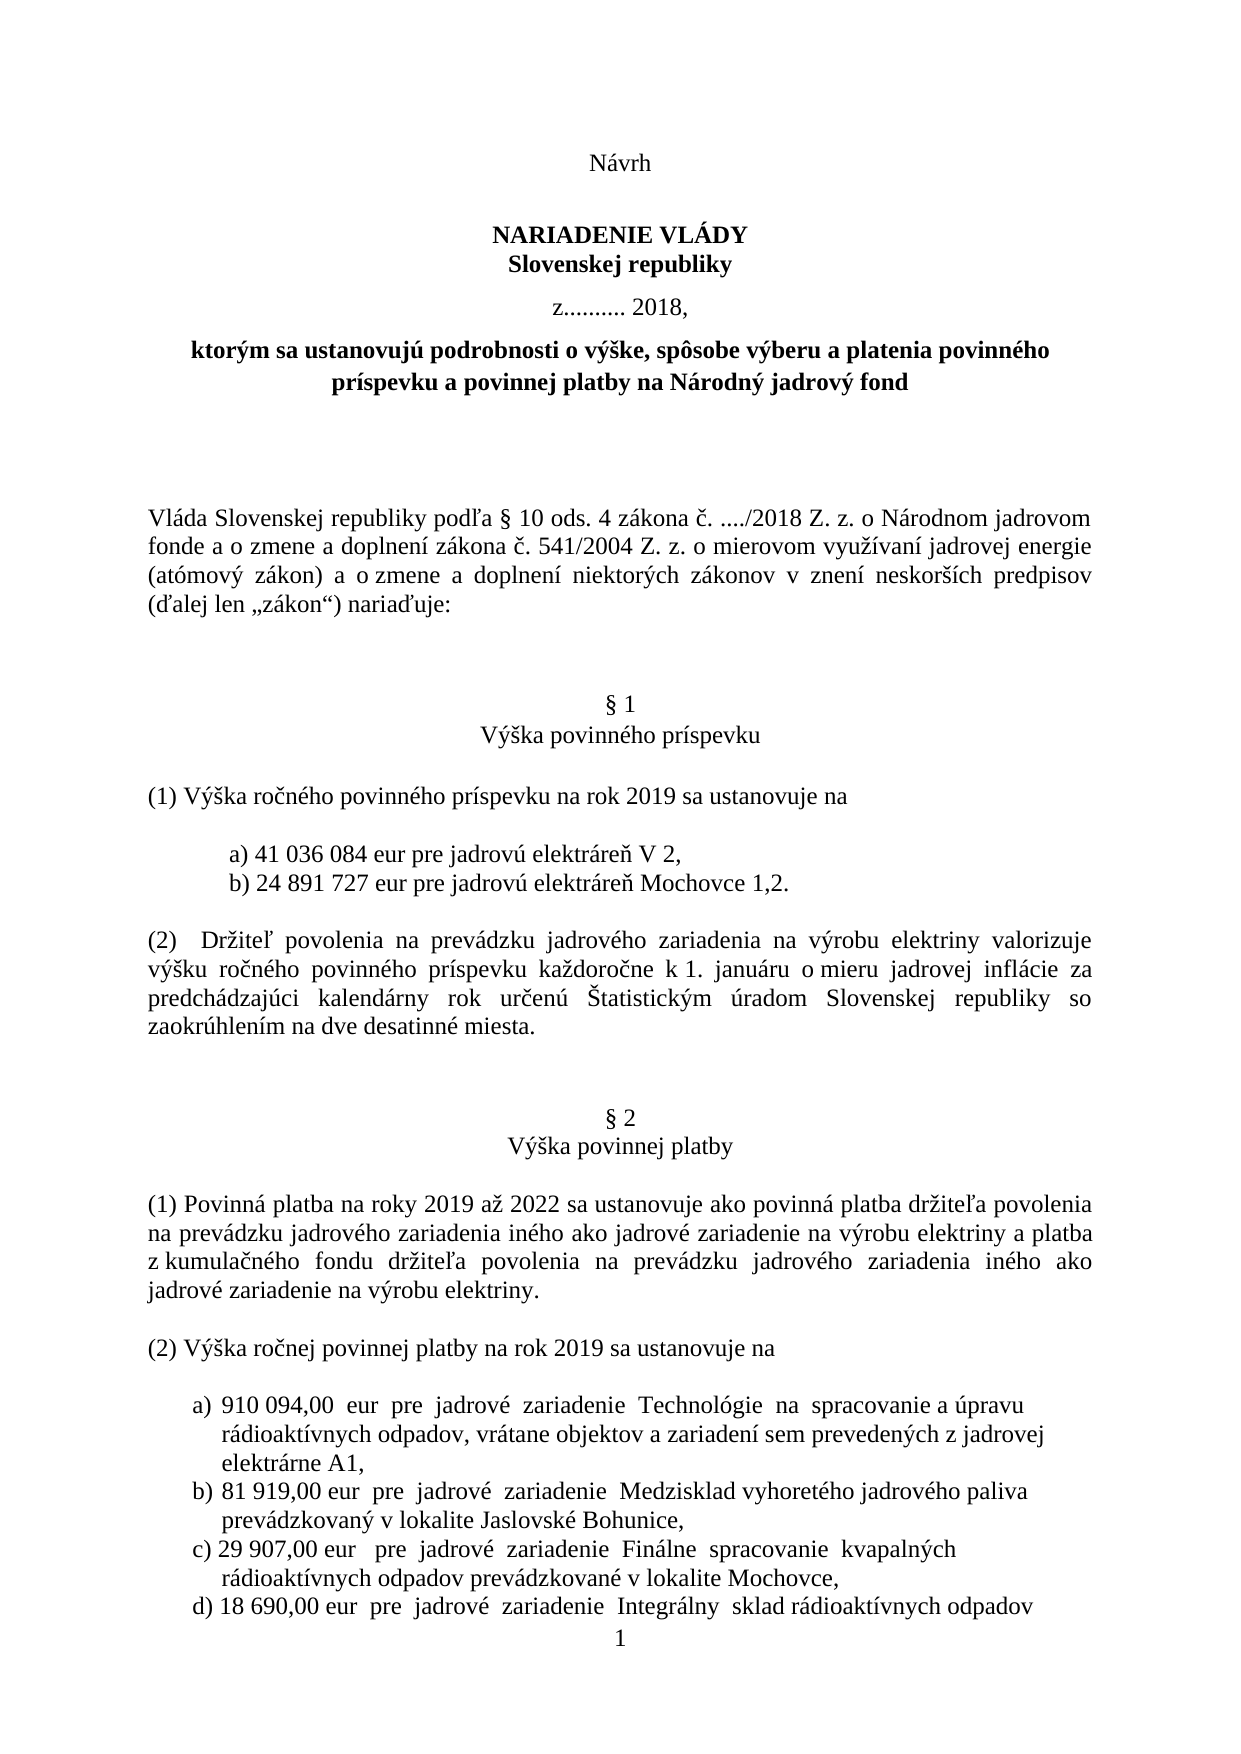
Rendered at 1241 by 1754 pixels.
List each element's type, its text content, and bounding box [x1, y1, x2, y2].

text Nariadenie vlády [148, 220, 1093, 249]
text § 1 [148, 688, 1093, 719]
text Slovenskej republiky [148, 249, 1093, 278]
text z.......... 2018, [148, 290, 1093, 321]
text Výška povinného príspevku [148, 719, 1093, 750]
text (2) Výška ročnej povinnej platby na rok 2019 sa ustanovuje na [148, 1333, 1093, 1361]
text a) 41 036 084 eur pre jadrovú elektráreň V 2, [148, 839, 1093, 868]
text b) 24 891 727 eur pre jadrovú elektráreň Mochovce 1,2. [148, 868, 1093, 896]
text elektrárne A1, [221, 1448, 1093, 1476]
list 910 094,00 eur pre jadrové zariadenie Technológie na spracovanie a úpravu [192, 1390, 1093, 1419]
text c) 29 907,00 eur pre jadrové zariadenie Finálne spracovanie kvapalných [192, 1534, 1093, 1563]
text (1) Výška ročného povinného príspevku na rok 2019 sa ustanovuje na [148, 781, 1093, 810]
title Návrh [148, 148, 1093, 176]
text ktorým sa ustanovujú podrobnosti o výške, spôsobe výberu a platenia povinného príspevku a povinnej platby na Národný jadrový fond [148, 334, 1093, 396]
list 81 919,00 eur pre jadrové zariadenie Medzisklad vyhoretého jadrového paliva [192, 1476, 1093, 1505]
text rádioaktívnych odpadov, vrátane objektov a zariadení sem prevedených z jadrovej [221, 1419, 1093, 1448]
text (2) Držiteľ povolenia na prevádzku jadrového zariadenia na výrobu elektriny valorizuje výšku ročného povinného príspevku každoročne k 1. januáru o mieru jadrovej inflácie za predchádzajúci kalendárny rok určenú Štatistickým úradom Slovenskej republiky so zaokrúhlením na dve desatinné miesta. [148, 925, 1093, 1040]
text Vláda Slovenskej republiky podľa § 10 ods. 4 zákona č. ..../2018 Z. z. o Národnom jadrovom fonde a o zmene a doplnení zákona č. 541/2004 Z. z. o mierovom využívaní jadrovej energie (atómový zákon) a o zmene a doplnení niektorých zákonov v znení neskorších predpisov (ďalej len „zákon“) nariaďuje: [148, 503, 1093, 618]
text § 2 [148, 1103, 1093, 1131]
text Výška povinnej platby [148, 1131, 1093, 1160]
text prevádzkovaný v lokalite Jaslovské Bohunice, [221, 1505, 1093, 1534]
text rádioaktívnych odpadov prevádzkované v lokalite Mochovce, [221, 1563, 1093, 1591]
text d) 18 690,00 eur pre jadrové zariadenie Integrálny sklad rádioaktívnych odpadov [192, 1591, 1093, 1620]
text (1) Povinná platba na roky 2019 až 2022 sa ustanovuje ako povinná platba držiteľa povolenia na prevádzku jadrového zariadenia iného ako jadrové zariadenie na výrobu elektriny a platba z kumulačného fondu držiteľa povolenia na prevádzku jadrového zariadenia iného ako jadrové zariadenie na výrobu elektriny. [148, 1189, 1093, 1304]
